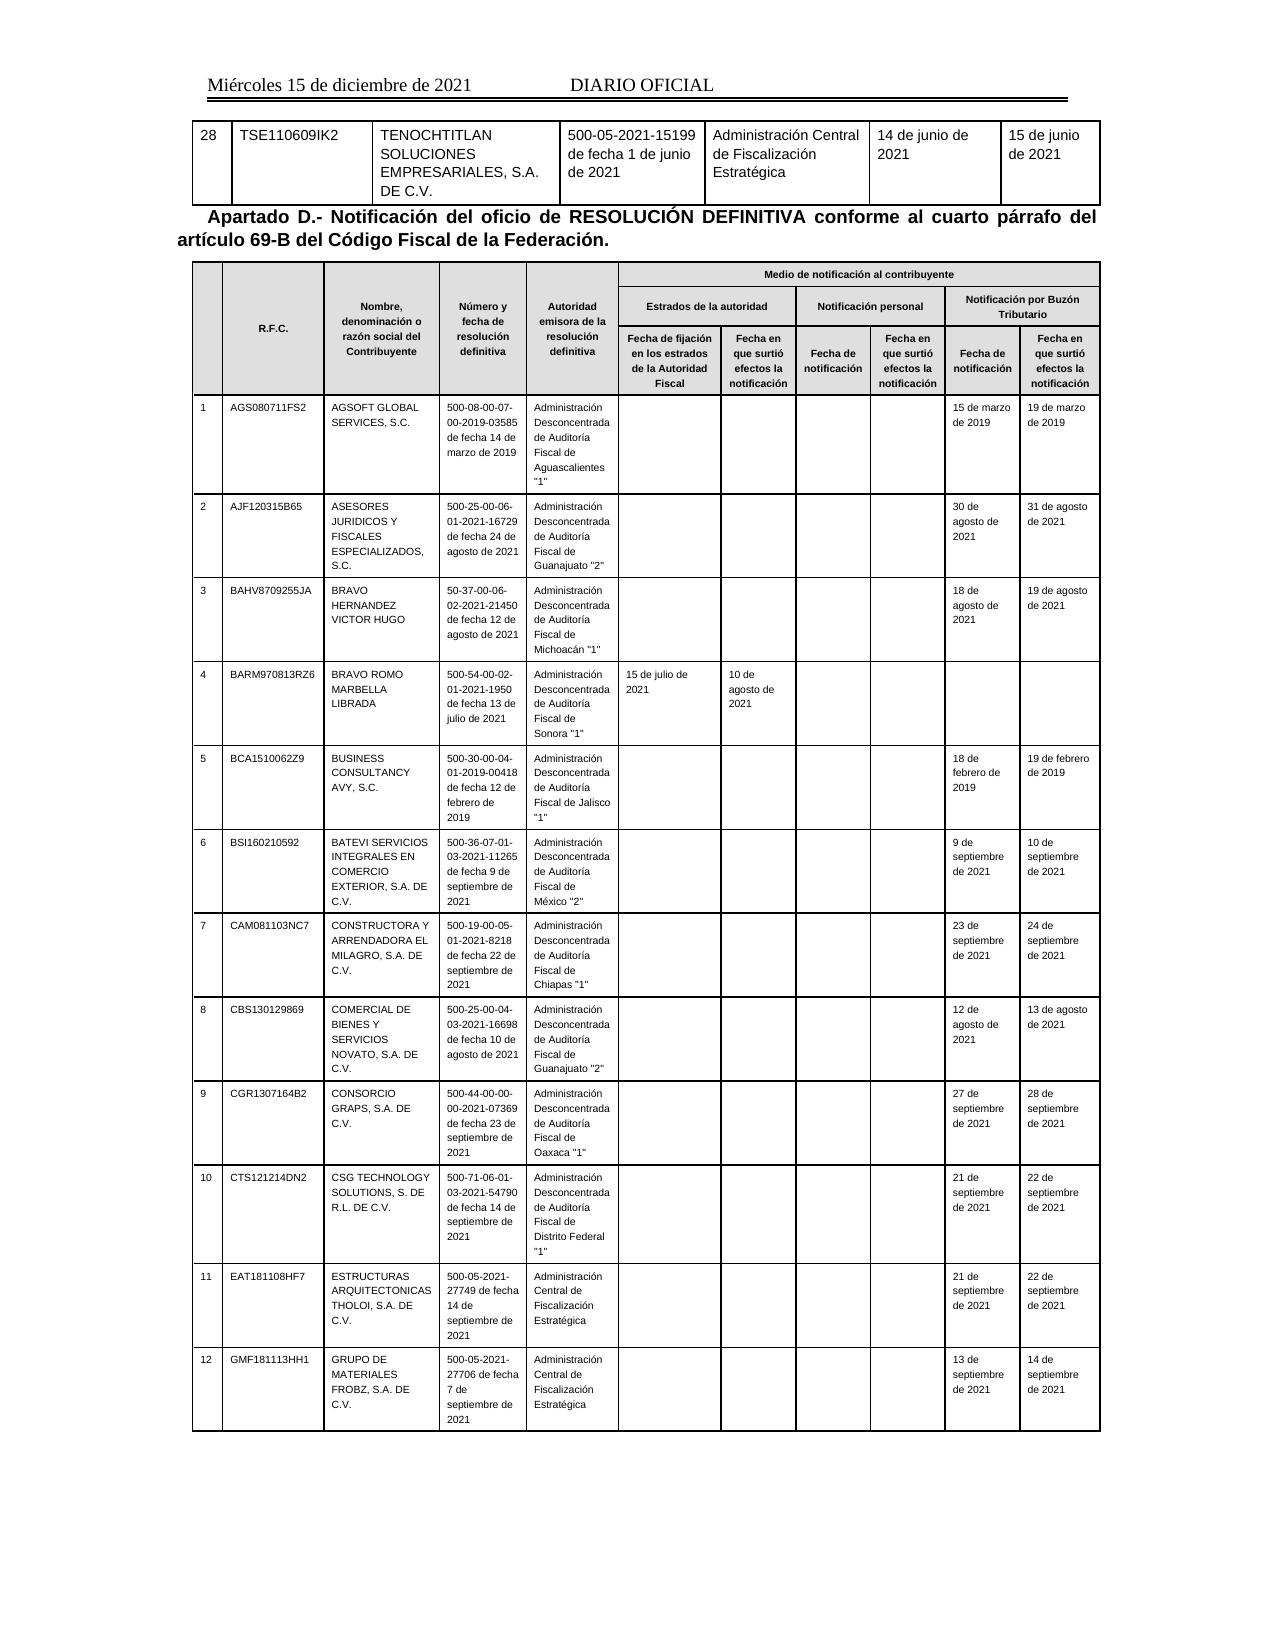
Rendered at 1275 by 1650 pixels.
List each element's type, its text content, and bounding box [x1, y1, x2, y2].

table_cell 500-19-00-05-01-2021-8218 de fecha 22 de septiembre de 2021 [440, 914, 526, 996]
table_cell 500-05-2021-27749 de fecha 14 de septiembre de 2021 [440, 1264, 526, 1346]
table_cell [722, 396, 795, 493]
table_cell [619, 1264, 720, 1346]
table_cell 3 [193, 578, 222, 661]
table_cell [871, 914, 944, 996]
table_cell [797, 578, 870, 661]
table_cell BUSINESS CONSULTANCY AVY, S.C. [325, 746, 439, 828]
table_cell Administración Central de Fiscalización Estratégica [527, 1264, 618, 1346]
table_cell 19 de agosto de 2021 [1021, 578, 1099, 661]
table_cell 15 de marzo de 2019 [946, 396, 1019, 493]
table_cell AJF120315B65 [223, 495, 323, 577]
table_header R.F.C. [223, 263, 323, 394]
table_cell [619, 746, 720, 828]
table_cell CONSTRUCTORA Y ARRENDADORA EL MILAGRO, S.A. DE C.V. [325, 914, 439, 996]
table_cell [722, 1348, 795, 1430]
table_cell 27 de septiembre de 2021 [946, 1082, 1019, 1164]
table_cell COMERCIAL DE BIENES Y SERVICIOS NOVATO, S.A. DE C.V. [325, 998, 439, 1080]
table_cell [797, 998, 870, 1080]
table_cell 18 de febrero de 2019 [946, 746, 1019, 828]
table_cell Administración Desconcentrada de Auditoría Fiscal de Distrito Federal "1" [527, 1166, 618, 1262]
table_cell [619, 998, 720, 1080]
table_cell 8 [193, 997, 222, 1080]
table_cell Notificación por Buzón Tributario [946, 287, 1099, 325]
table_cell GMF181113HH1 [223, 1348, 323, 1430]
table_cell BARM970813RZ6 [223, 662, 323, 744]
table_cell [871, 396, 944, 493]
table_cell 14 de septiembre de 2021 [1021, 1348, 1099, 1430]
table_cell 10 [193, 1165, 222, 1262]
table_cell Fecha de notificación [797, 327, 870, 394]
table_cell [722, 578, 795, 661]
table_cell 18 de agosto de 2021 [946, 578, 1019, 661]
table_cell [797, 495, 870, 577]
text Apartado D.- Notificación del oficio de RESOLUCIÓN DEFINITIVA conforme al cuarto párrafo del artículo 69-B del Código Fiscal de la Federación. [177, 206, 1098, 251]
table_cell 31 de agosto de 2021 [1021, 495, 1099, 577]
table_cell [619, 1348, 720, 1430]
table_cell BATEVI SERVICIOS INTEGRALES EN COMERCIO EXTERIOR, S.A. DE C.V. [325, 830, 439, 912]
table_cell Fecha en que surtió efectos la notificación [722, 327, 795, 394]
table_cell Administración Desconcentrada de Auditoría Fiscal de Guanajuato "2" [527, 998, 618, 1080]
table_cell 500-44-00-00-00-2021-07369 de fecha 23 de septiembre de 2021 [440, 1082, 526, 1164]
table_cell Estrados de la autoridad [619, 287, 795, 325]
table_cell 14 de junio de 2021 [870, 122, 1000, 204]
table_cell 1 [193, 395, 222, 493]
table_cell [722, 1166, 795, 1262]
table_cell 19 de febrero de 2019 [1021, 746, 1099, 828]
table_cell [797, 1166, 870, 1262]
table_cell CGR1307164B2 [223, 1082, 323, 1164]
table_cell CTS121214DN2 [223, 1166, 323, 1262]
table_cell Fecha de fijación en los estrados de la Autoridad Fiscal [619, 327, 720, 394]
table_cell 6 [193, 830, 222, 912]
table_cell 15 de junio de 2021 [1002, 122, 1099, 204]
table_cell [619, 1082, 720, 1164]
table_cell [871, 1166, 944, 1262]
table_cell [871, 998, 944, 1080]
table_cell [619, 495, 720, 577]
table_cell Administración Desconcentrada de Auditoría Fiscal de Michoacán "1" [527, 578, 618, 661]
table_cell 10 de septiembre de 2021 [1021, 830, 1099, 912]
table_cell [619, 830, 720, 912]
table_cell 500-05-2021-15199 de fecha 1 de junio de 2021 [561, 122, 704, 204]
table_header Autoridad emisora de la resolución definitiva [527, 263, 618, 394]
table_cell 28 [193, 122, 231, 204]
table_cell [871, 662, 944, 744]
table_cell GRUPO DE MATERIALES FROBZ, S.A. DE C.V. [325, 1348, 439, 1430]
table_cell [797, 830, 870, 912]
table_cell TENOCHTITLAN SOLUCIONES EMPRESARIALES, S.A. DE C.V. [373, 122, 559, 204]
table_cell BRAVO HERNANDEZ VICTOR HUGO [325, 578, 439, 661]
table_cell 9 de septiembre de 2021 [946, 830, 1019, 912]
table_cell 13 de septiembre de 2021 [946, 1348, 1019, 1430]
table_cell [722, 830, 795, 912]
table_cell [871, 1082, 944, 1164]
table_cell [722, 914, 795, 996]
table_cell 500-05-2021-27706 de fecha 7 de septiembre de 2021 [440, 1348, 526, 1430]
table_cell CONSORCIO GRAPS, S.A. DE C.V. [325, 1082, 439, 1164]
table_cell [797, 1264, 870, 1346]
table_cell Fecha en que surtió efectos la notificación [1021, 327, 1099, 394]
table_cell Administración Desconcentrada de Auditoría Fiscal de México "2" [527, 830, 618, 912]
table_cell 500-25-00-04-03-2021-16698 de fecha 10 de agosto de 2021 [440, 998, 526, 1080]
table_cell 4 [193, 662, 222, 744]
table_cell AGSOFT GLOBAL SERVICES, S.C. [325, 396, 439, 493]
table_cell Notificación personal [797, 287, 944, 325]
table_cell [1021, 662, 1099, 744]
table_cell BSI160210592 [223, 830, 323, 912]
table_cell CBS130129869 [223, 998, 323, 1080]
table_cell 500-30-00-04-01-2019-00418 de fecha 12 de febrero de 2019 [440, 746, 526, 828]
table_cell [797, 662, 870, 744]
table_cell 500-25-00-06-01-2021-16729 de fecha 24 de agosto de 2021 [440, 495, 526, 577]
table_header [193, 263, 222, 394]
table_cell 2 [193, 494, 222, 577]
table_cell BRAVO ROMO MARBELLA LIBRADA [325, 662, 439, 744]
table_cell Administración Desconcentrada de Auditoría Fiscal de Jalisco "1" [527, 746, 618, 828]
table_cell BAHV8709255JA [223, 578, 323, 661]
table_cell 21 de septiembre de 2021 [946, 1166, 1019, 1262]
table_cell Administración Desconcentrada de Auditoría Fiscal de Aguascalientes "1" [527, 396, 618, 493]
table_cell [619, 914, 720, 996]
table_cell [797, 1348, 870, 1430]
table_cell [871, 578, 944, 661]
table_cell [871, 746, 944, 828]
table_cell [722, 1264, 795, 1346]
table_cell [706, 122, 869, 204]
table_cell Administración Desconcentrada de Auditoría Fiscal de Oaxaca "1" [527, 1082, 618, 1164]
table_cell BCA1510062Z9 [223, 746, 323, 828]
table_cell 5 [193, 746, 222, 828]
table_cell 21 de septiembre de 2021 [946, 1264, 1019, 1346]
table_cell 10 de agosto de 2021 [722, 662, 795, 744]
table_cell 13 de agosto de 2021 [1021, 998, 1099, 1080]
table_cell [797, 746, 870, 828]
table_cell 22 de septiembre de 2021 [1021, 1166, 1099, 1262]
table_cell AGS080711FS2 [223, 396, 323, 493]
table_cell EAT181108HF7 [223, 1264, 323, 1346]
table_cell [946, 662, 1019, 744]
table_cell [619, 1166, 720, 1262]
table_cell [797, 396, 870, 493]
table_cell ESTRUCTURAS ARQUITECTONICAS THOLOI, S.A. DE C.V. [325, 1264, 439, 1346]
table_header Nombre, denominación o razón social del Contribuyente [325, 263, 439, 394]
table_cell 9 [193, 1081, 222, 1164]
table_cell [871, 495, 944, 577]
table_cell [871, 830, 944, 912]
table_cell Administración Desconcentrada de Auditoría Fiscal de Chiapas "1" [527, 914, 618, 996]
table_header Medio de notificación al contribuyente [619, 263, 1099, 286]
table_cell [797, 1082, 870, 1164]
table_cell 23 de septiembre de 2021 [946, 914, 1019, 996]
table_cell Administración Central de Fiscalización Estratégica [527, 1348, 618, 1430]
table_cell 15 de julio de 2021 [619, 662, 720, 744]
table_cell 28 de septiembre de 2021 [1021, 1082, 1099, 1164]
table_cell [722, 746, 795, 828]
table_cell 500-54-00-02-01-2021-1950 de fecha 13 de julio de 2021 [440, 662, 526, 744]
table_cell [722, 495, 795, 577]
table_cell [722, 1082, 795, 1164]
table_cell CAM081103NC7 [223, 914, 323, 996]
table_cell [619, 396, 720, 493]
table_cell Administración Desconcentrada de Auditoría Fiscal de Guanajuato "2" [527, 495, 618, 577]
table_cell 500-08-00-07-00-2019-03585 de fecha 14 de marzo de 2019 [440, 396, 526, 493]
table_cell 11 [193, 1264, 222, 1346]
table_header Número y fecha de resolución definitiva [440, 263, 526, 394]
table_cell TSE110609IK2 [233, 122, 372, 204]
table_cell [722, 998, 795, 1080]
table_cell [871, 1264, 944, 1346]
table_cell 22 de septiembre de 2021 [1021, 1264, 1099, 1346]
table_cell 500-71-06-01-03-2021-54790 de fecha 14 de septiembre de 2021 [440, 1166, 526, 1262]
table_cell 12 de agosto de 2021 [946, 998, 1019, 1080]
table_cell CSG TECHNOLOGY SOLUTIONS, S. DE R.L. DE C.V. [325, 1166, 439, 1262]
table_cell Fecha en que surtió efectos la notificación [871, 327, 944, 394]
table_cell ASESORES JURIDICOS Y FISCALES ESPECIALIZADOS, S.C. [325, 495, 439, 577]
table_cell [871, 1348, 944, 1430]
table_cell 7 [193, 913, 222, 996]
table_cell 30 de agosto de 2021 [946, 495, 1019, 577]
table_cell Administración Desconcentrada de Auditoría Fiscal de Sonora "1" [527, 662, 618, 744]
table_cell 50-37-00-06-02-2021-21450 de fecha 12 de agosto de 2021 [440, 578, 526, 661]
table_cell 500-36-07-01-03-2021-11265 de fecha 9 de septiembre de 2021 [440, 830, 526, 912]
table_cell 24 de septiembre de 2021 [1021, 914, 1099, 996]
table_cell 19 de marzo de 2019 [1021, 396, 1099, 493]
table_cell [797, 914, 870, 996]
table_cell 12 [193, 1348, 222, 1430]
table_cell Fecha de notificación [946, 327, 1019, 394]
table_cell [619, 578, 720, 661]
